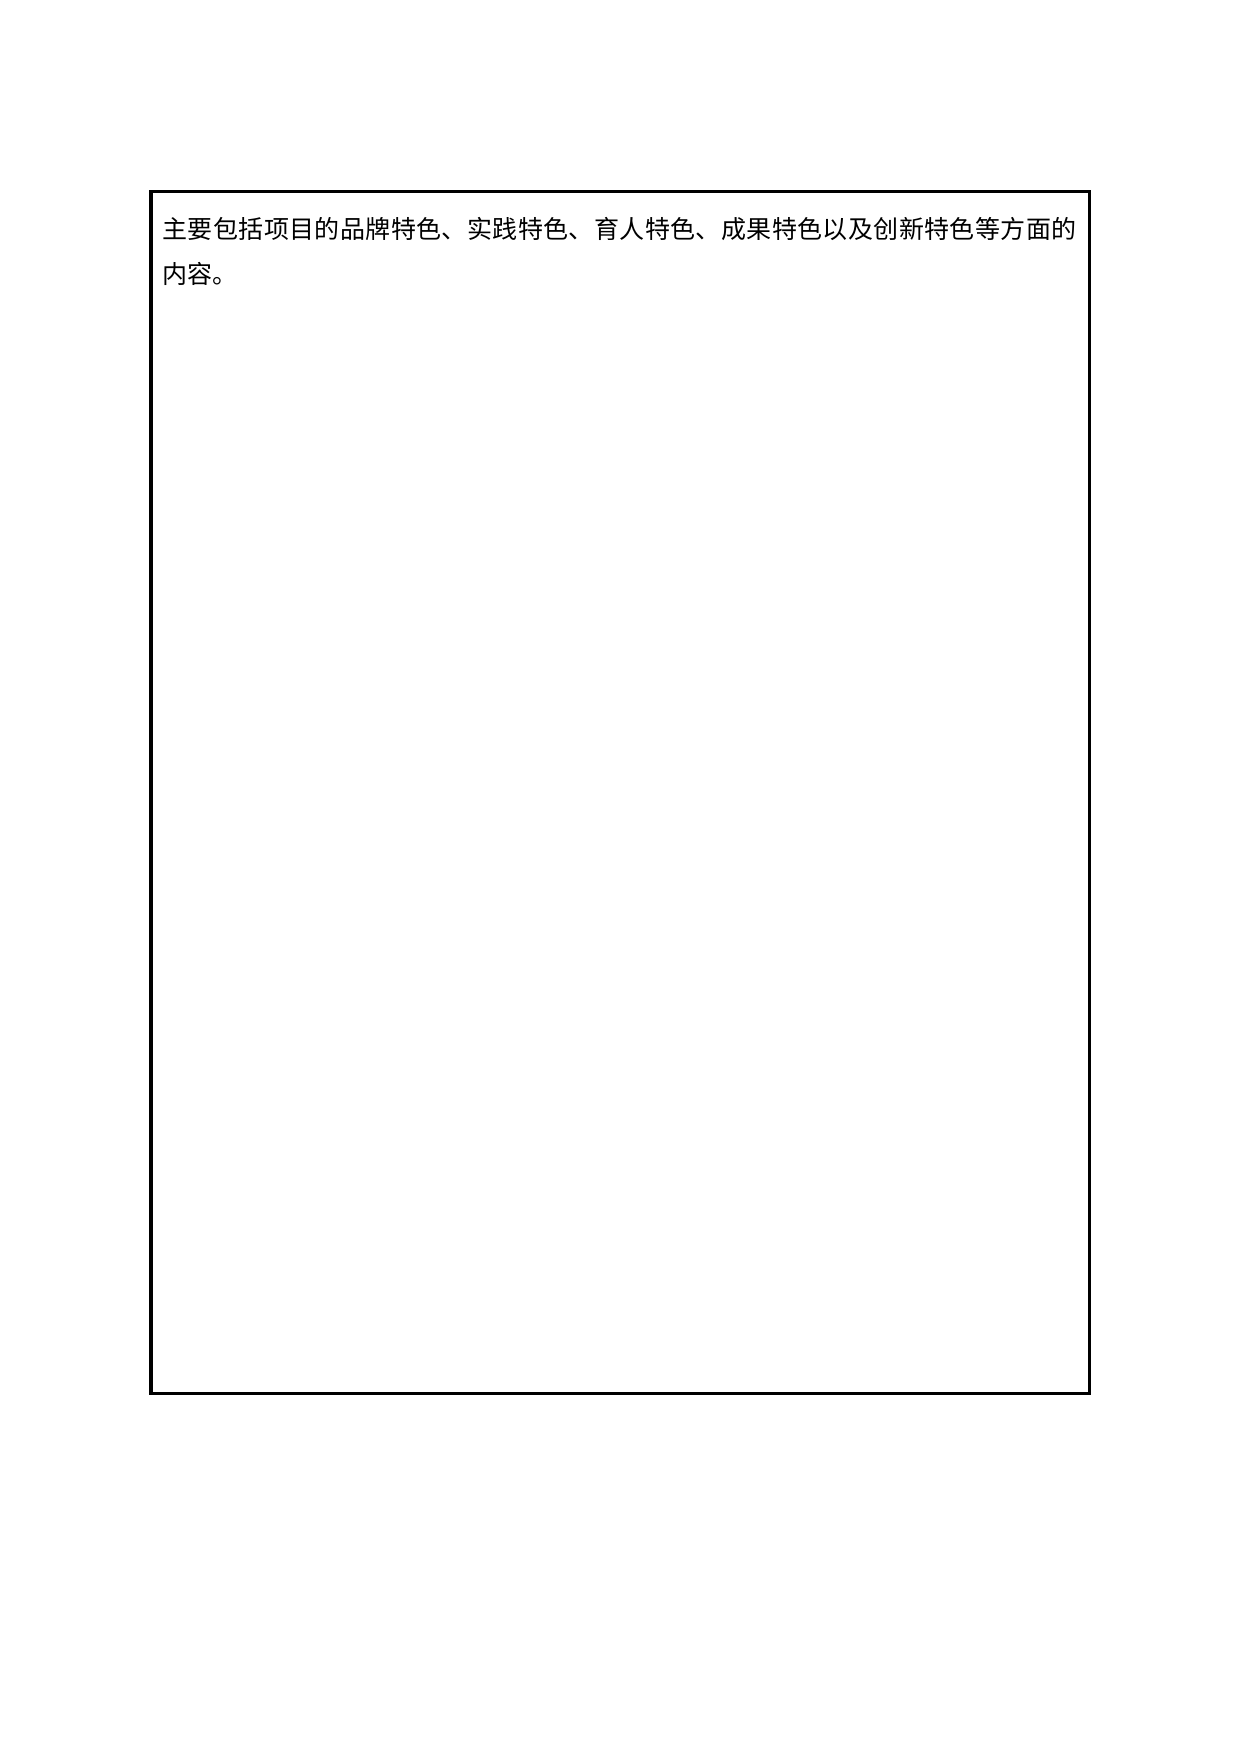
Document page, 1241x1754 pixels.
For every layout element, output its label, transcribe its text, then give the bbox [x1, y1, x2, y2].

table_header 主要包括项目的品牌特色、实践特色、育人特色、成果特色以及创新特色等方面的内容。 [153, 193, 1088, 1392]
